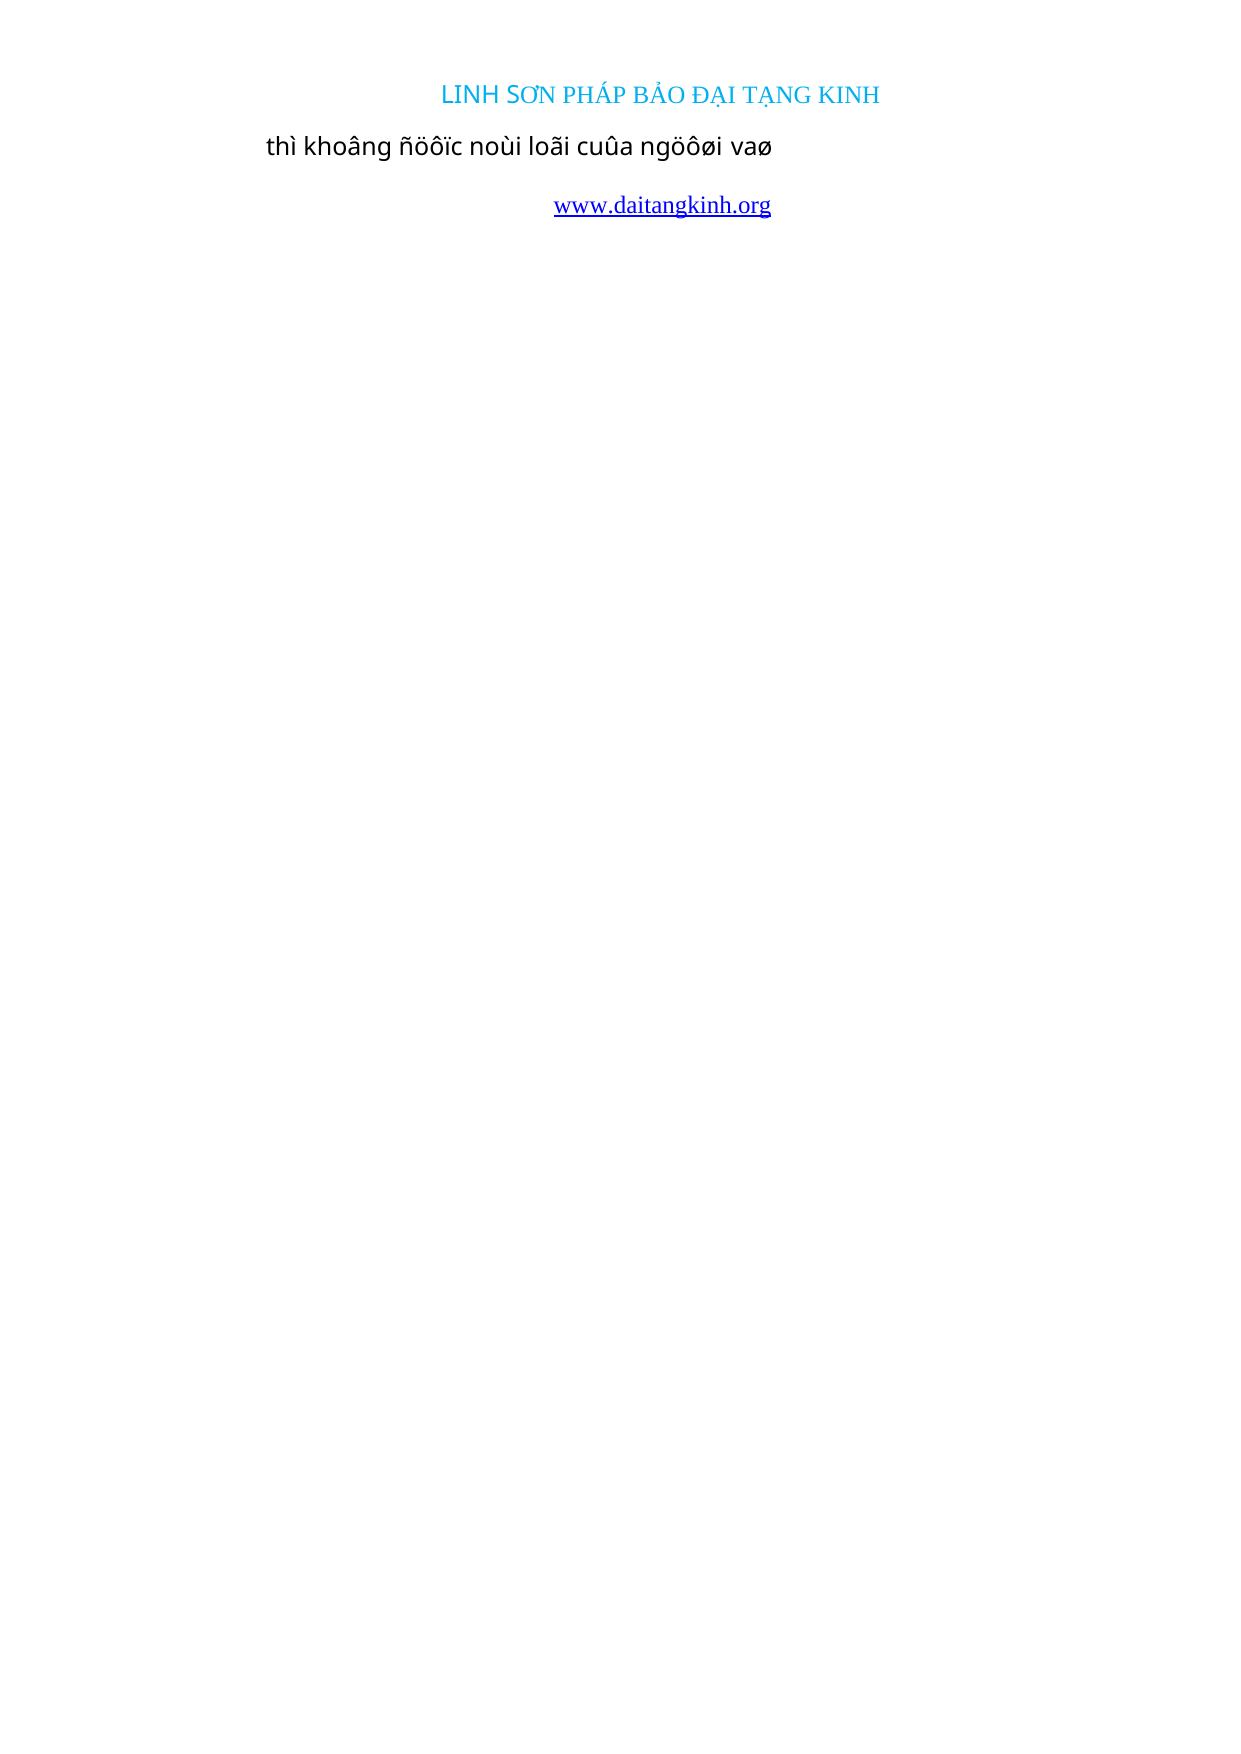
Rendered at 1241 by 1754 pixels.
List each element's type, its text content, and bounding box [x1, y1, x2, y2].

text www.daitangkinh.org [553, 190, 1065, 219]
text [266, 129, 1004, 162]
